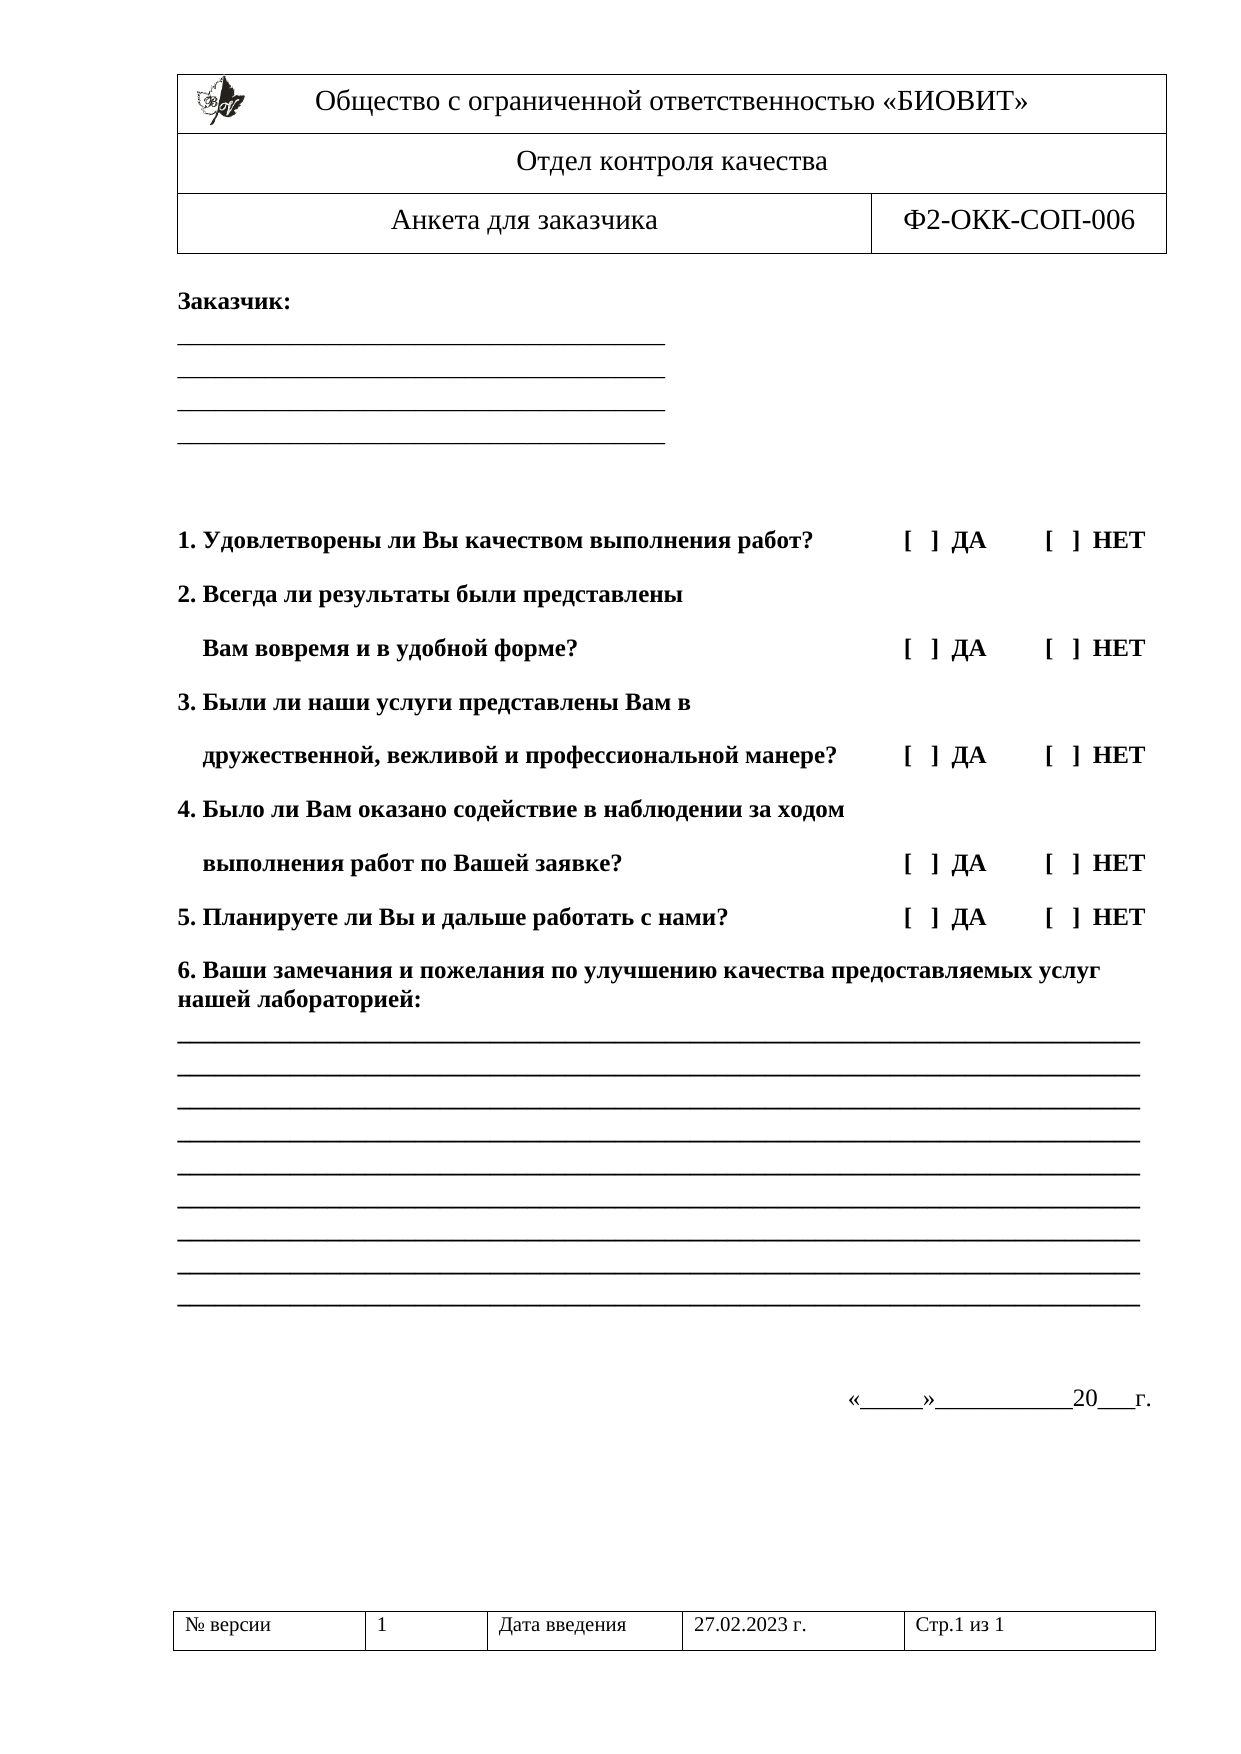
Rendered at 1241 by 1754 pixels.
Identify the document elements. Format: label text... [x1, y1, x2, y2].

text _______________________________________ [177, 418, 1152, 447]
text _______________________________________ [177, 319, 1152, 348]
text _____________________________________________________________________________ [177, 1215, 1152, 1243]
text _____________________________________________________________________________ [177, 1050, 1152, 1079]
text _____________________________________________________________________________ [177, 1017, 1152, 1046]
text 5. Планируете ли Вы и дальше работать с нами? [ ] ДА [ ] НЕТ [177, 902, 1152, 931]
text 6. Ваши замечания и пожелания по улучшению качества предоставляемых услуг нашей лабораторией: [177, 956, 1152, 1013]
text «_____»___________20___г. [177, 1383, 1152, 1412]
text 3. Были ли наши услуги представлены Вам в [177, 687, 1152, 716]
text _______________________________________ [177, 352, 1152, 381]
text _____________________________________________________________________________ [177, 1149, 1152, 1178]
text _____________________________________________________________________________ [177, 1281, 1152, 1309]
text Вам вовремя и в удобной форме? [ ] ДА [ ] НЕТ [177, 633, 1152, 662]
text _____________________________________________________________________________ [177, 1083, 1152, 1112]
text 2. Всегда ли результаты были представлены [177, 579, 1152, 608]
text Заказчик: [177, 286, 1152, 315]
text _______________________________________ [177, 385, 1152, 414]
text 4. Было ли Вам оказано содействие в наблюдении за ходом [177, 794, 1152, 823]
text _____________________________________________________________________________ [177, 1248, 1152, 1276]
text 1. Удовлетворены ли Вы качеством выполнения работ? [ ] ДА [ ] НЕТ [177, 526, 1152, 554]
text _____________________________________________________________________________ [177, 1182, 1152, 1211]
text дружественной, вежливой и профессиональной манере? [ ] ДА [ ] НЕТ [177, 741, 1152, 769]
text _____________________________________________________________________________ [177, 1116, 1152, 1145]
text выполнения работ по Вашей заявке? [ ] ДА [ ] НЕТ [177, 848, 1152, 877]
